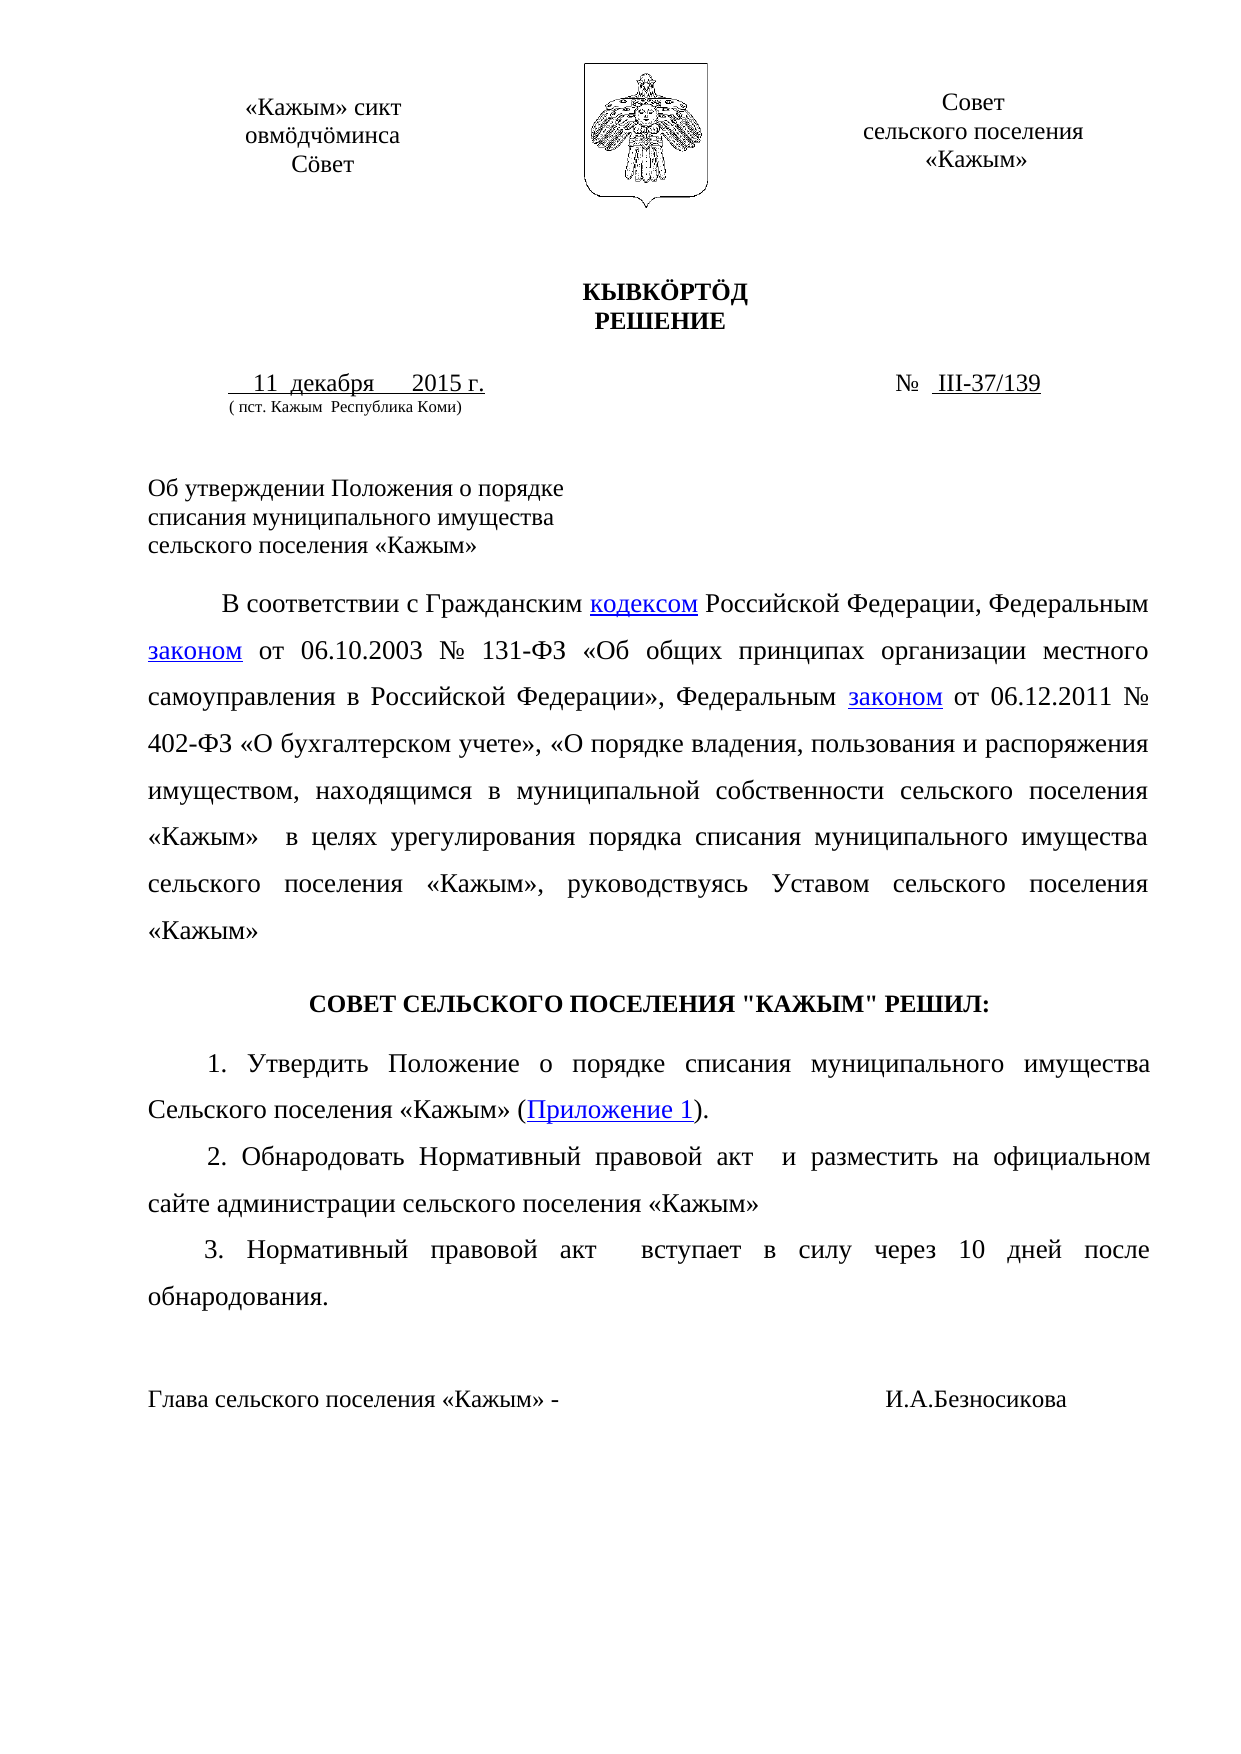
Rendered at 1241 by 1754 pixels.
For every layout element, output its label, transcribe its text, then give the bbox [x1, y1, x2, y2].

text сельского поселения «Кажым» [148, 530, 1152, 559]
text СОВЕТ СЕЛЬСКОГО ПОСЕЛЕНИЯ "КАЖЫМ" РЕШИЛ: [148, 989, 1152, 1018]
table_header Совет сельского поселения «Кажым» [786, 30, 1160, 243]
text ( пст. Кажым Республика Коми) [148, 397, 1152, 416]
text 11 декабря 2015 г. № III-37/139 [148, 368, 1152, 397]
table_header [506, 30, 786, 243]
text 2. Обнародовать Нормативный правовой акт и разместить на официальном сайте администрации сельского поселения «Кажым» [148, 1140, 1152, 1218]
table_header «Кажым» сикт овмöдчöминса Сöвет [139, 30, 506, 243]
text В соответствии с Гражданским кодексом Российской Федерации, Федеральным законом от 06.10.2003 № 131-ФЗ «Об общих принципах организации местного самоуправления в Российской Федерации», Федеральным законом от 06.12.2011 № 402-ФЗ «О бухгалтерском учете», «О порядке владения, пользования и распоряжения имуществом, находящимся в муниципальной собственности сельского поселения «Кажым» в целях урегулирования порядка списания муниципального имущества сельского поселения «Кажым», руководствуясь Уставом сельского поселения «Кажым» [148, 587, 1149, 945]
text КЫВКÖРТÖД [137, 277, 1152, 306]
picture [578, 63, 714, 210]
text 3. Нормативный правовой акт вступает в силу через 10 дней после обнародования. [148, 1233, 1152, 1311]
text 1. Утвердить Положение о порядке списания муниципального имущества Сельского поселения «Кажым» (Приложение 1). [148, 1047, 1152, 1124]
text Об утверждении Положения о порядке [148, 473, 1152, 502]
text РЕШЕНИЕ [148, 306, 1152, 334]
text списания муниципального имущества [148, 502, 1152, 530]
text Глава сельского поселения «Кажым» - И.А.Безносикова [148, 1384, 1152, 1413]
